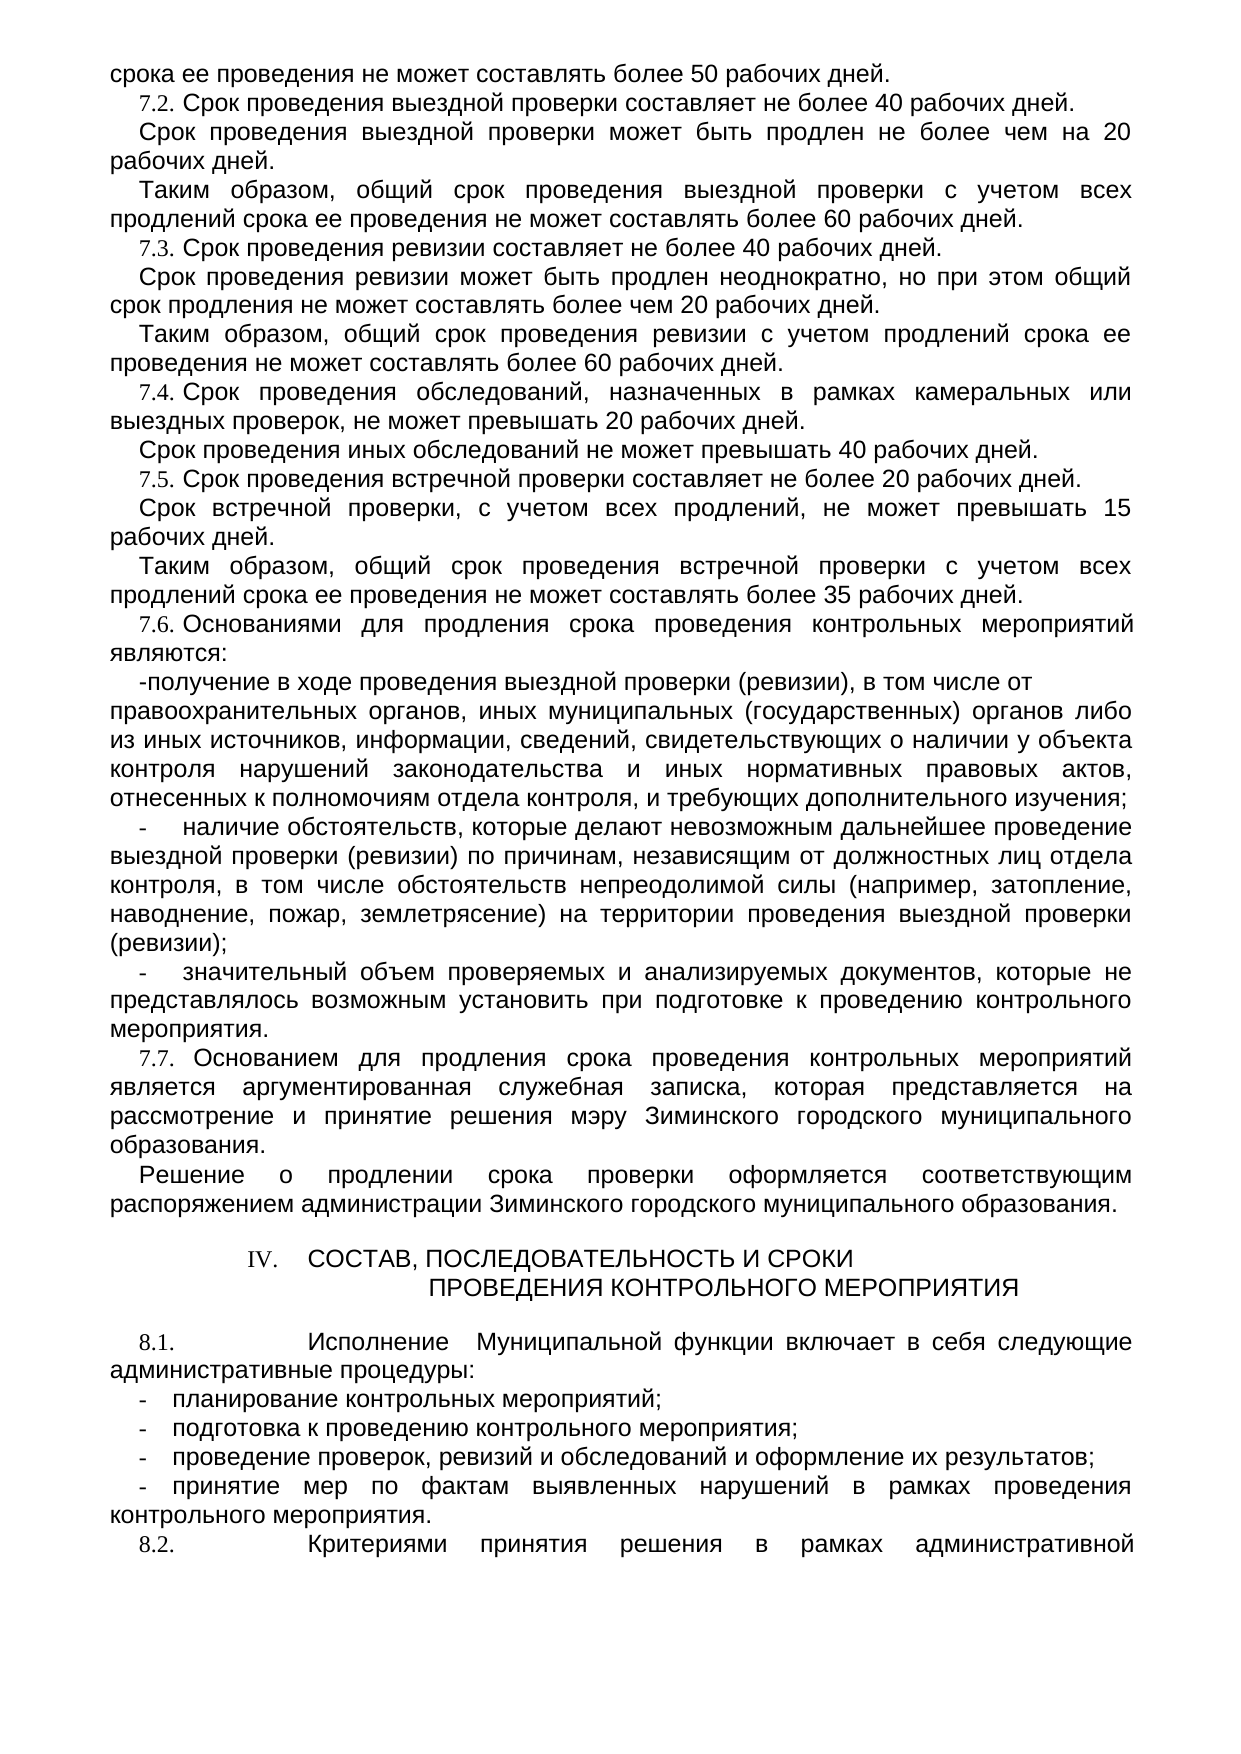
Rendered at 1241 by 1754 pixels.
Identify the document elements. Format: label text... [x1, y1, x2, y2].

list подготовка к проведению контрольного мероприятия; [109, 1414, 1135, 1443]
list Срок проведения обследований, назначенных в рамках камеральных или выездных проверок, не может превышать 20 рабочих дней. [109, 378, 1133, 436]
list Основанием для продления срока проведения контрольных мероприятий является аргументированная служебная записка, которая представляется на рассмотрение и принятие решения мэру Зиминского городского муниципального образования. [109, 1044, 1133, 1159]
list Срок проведения ревизии составляет не более 40 рабочих дней. [109, 233, 1135, 262]
text правоохранительных органов, иных муниципальных (государственных) органов либо из иных источников, информации, сведений, свидетельствующих о наличии у объекта контроля нарушений законодательства и иных нормативных правовых актов, отнесенных к полномочиям отдела контроля, и требующих дополнительного изучения; [109, 696, 1133, 812]
list значительный объем проверяемых и анализируемых документов, которые не представлялось возможным установить при подготовке к проведению контрольного мероприятия. [109, 957, 1133, 1044]
list Срок проведения встречной проверки составляет не более 20 рабочих дней. [109, 464, 1135, 493]
text Таким образом, общий срок проведения выездной проверки с учетом всех продлений срока ее проведения не может составлять более 60 рабочих дней. [109, 175, 1133, 233]
text Решение о продлении срока проверки оформляется соответствующим распоряжением администрации Зиминского городского муниципального образования. [109, 1159, 1133, 1218]
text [109, 59, 1133, 88]
text Таким образом, общий срок проведения встречной проверки с учетом всех продлений срока ее проведения не может составлять более 35 рабочих дней. [109, 551, 1133, 609]
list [109, 1529, 1135, 1558]
text Таким образом, общий срок проведения ревизии с учетом продлений срока ее проведения не может составлять более 60 рабочих дней. [109, 320, 1133, 378]
list планирование контрольных мероприятий; [109, 1385, 1135, 1414]
list СОСТАВ, ПОСЛЕДОВАТЕЛЬНОСТЬ И СРОКИ ПРОВЕДЕНИЯ КОНТРОЛЬНОГО МЕРОПРИЯТИЯ [247, 1244, 1021, 1302]
text -получение в ходе проведения выездной проверки (ревизии), в том числе от [109, 667, 1135, 696]
text Срок встречной проверки, с учетом всех продлений, не может превышать 15 рабочих дней. [109, 493, 1133, 551]
list проведение проверок, ревизий и обследований и оформление их результатов; [109, 1443, 1135, 1472]
list Основаниями для продления срока проведения контрольных мероприятий являются: [109, 609, 1135, 667]
list Срок проведения выездной проверки составляет не более 40 рабочих дней. [109, 88, 1135, 117]
text Срок проведения ревизии может быть продлен неоднократно, но при этом общий срок продления не может составлять более чем 20 рабочих дней. [109, 262, 1133, 320]
text Срок проведения иных обследований не может превышать 40 рабочих дней. [109, 436, 1135, 464]
list Исполнение Муниципальной функции включает в себя следующие административные процедуры: [109, 1327, 1133, 1385]
text Срок проведения выездной проверки может быть продлен не более чем на 20 рабочих дней. [109, 117, 1133, 175]
list принятие мер по фактам выявленных нарушений в рамках проведения контрольного мероприятия. [109, 1472, 1133, 1529]
list наличие обстоятельств, которые делают невозможным дальнейшее проведение выездной проверки (ревизии) по причинам, независящим от должностных лиц отдела контроля, в том числе обстоятельств непреодолимой силы (например, затопление, наводнение, пожар, землетрясение) на территории проведения выездной проверки (ревизии); [109, 812, 1133, 957]
